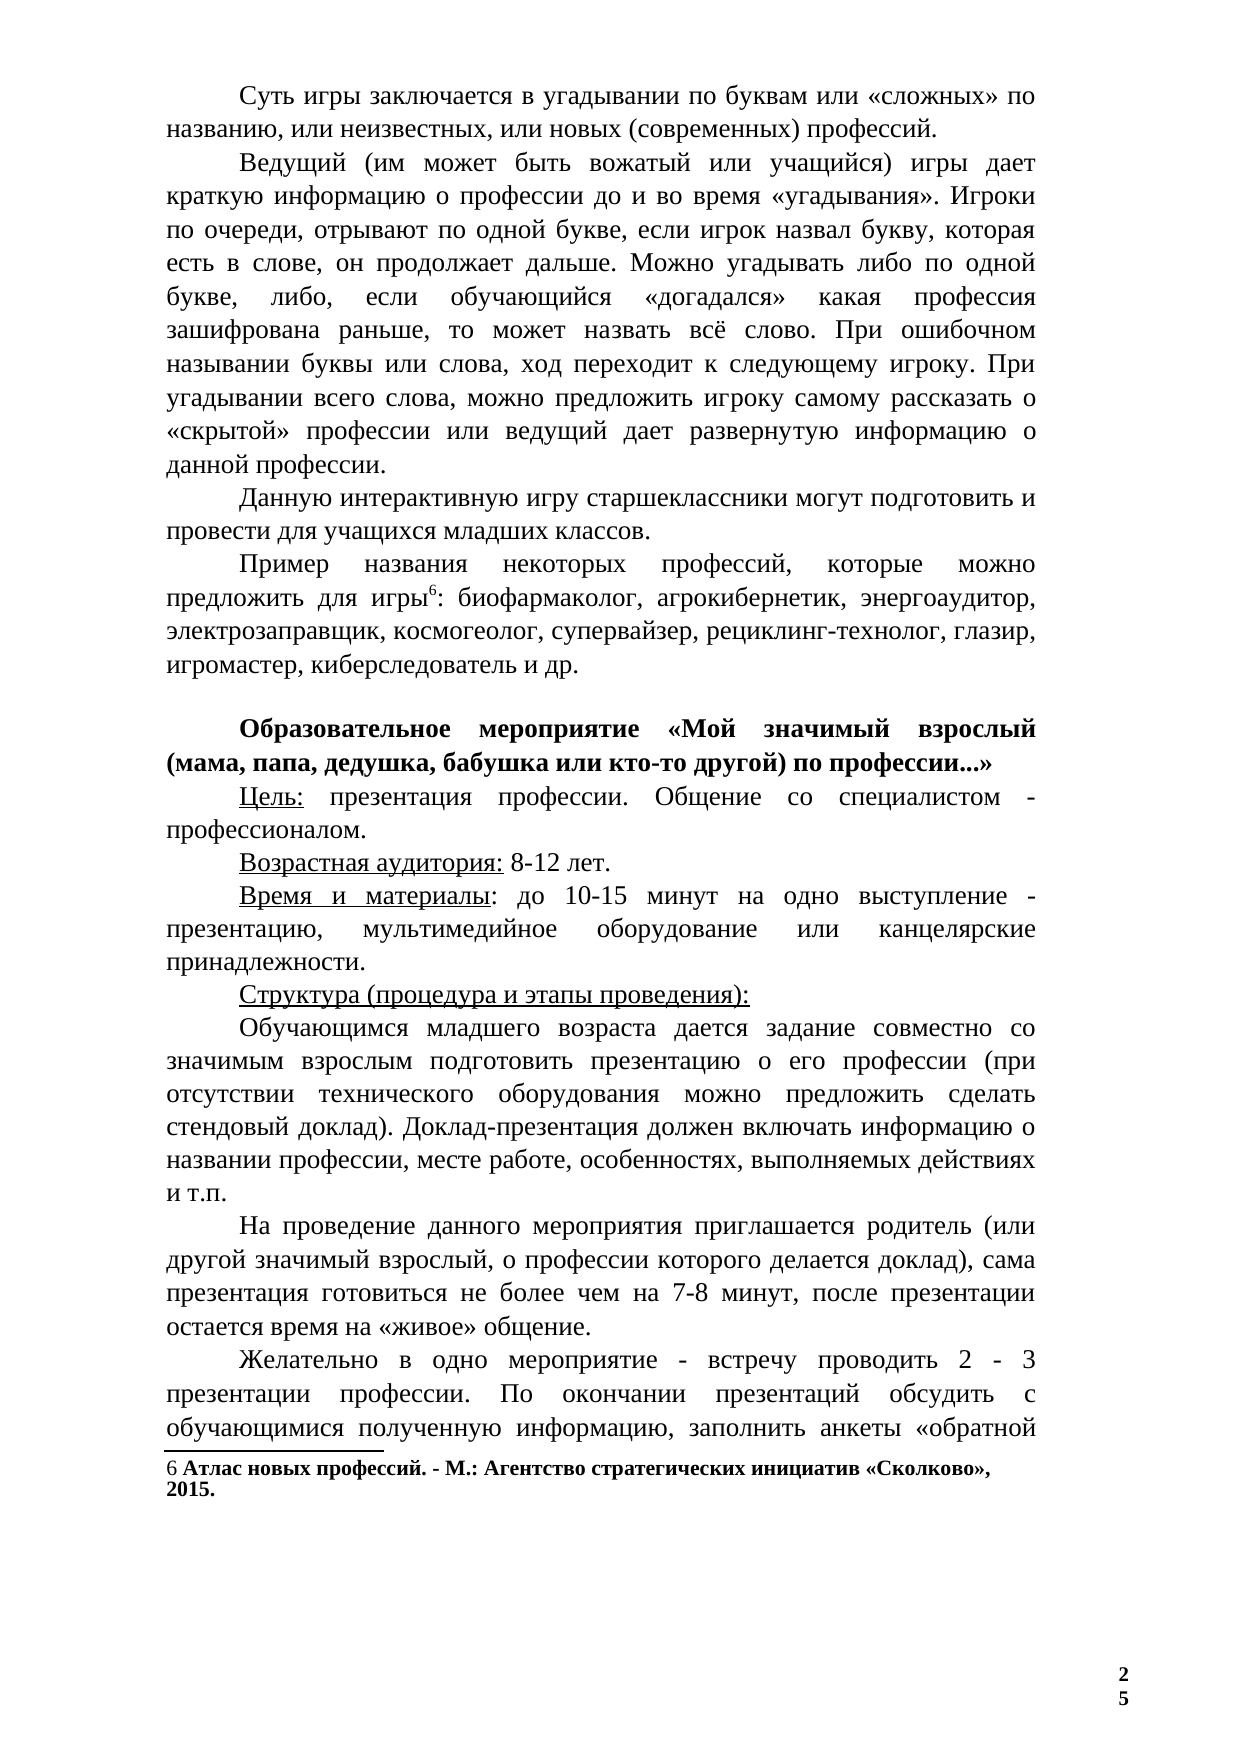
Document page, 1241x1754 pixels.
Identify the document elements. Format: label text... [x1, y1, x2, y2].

text Суть игры заключается в угадывании по буквам или «сложных» по названию, или неизвестных, или новых (современных) профессий. [166, 77, 1037, 144]
text Образовательное мероприятие «Мой значимый взрослый (мама, папа, дедушка, бабушка или кто-то другой) по профессии...» [166, 711, 1037, 779]
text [166, 1342, 1037, 1443]
text Пример названия некоторых профессий, которые можно предложить для игры: биофармаколог, агрокибернетик, энергоаудитор, электрозаправщик, космогеолог, супервайзер, рециклинг-технолог, глазир, игромастер, киберследователь и др. [166, 546, 1037, 680]
text Структура (процедура и этапы проведения): [166, 977, 1039, 1010]
text Время и материалы: до 10-15 минут на одно выступление - презентацию, мультимедийное оборудование или канцелярские принадлежности. [166, 878, 1037, 977]
text Цель: презентация профессии. Общение со специалистом - профессионалом. [166, 779, 1037, 845]
text Обучающимся младшего возраста дается задание совместно со значимым взрослым подготовить презентацию о его профессии (при отсутствии технического оборудования можно предложить сделать стендовый доклад). Доклад-презентация должен включать информацию о названии профессии, месте работе, особенностях, выполняемых действиях и т.п. [166, 1010, 1037, 1208]
text На проведение данного мероприятия приглашается родитель (или другой значимый взрослый, о профессии которого делается доклад), сама презентация готовиться не более чем на 7-8 минут, после презентации остается время на «живое» общение. [166, 1208, 1037, 1342]
text Данную интерактивную игру старшеклассники могут подготовить и провести для учащихся младших классов. [166, 480, 1037, 546]
text Возрастная аудитория: 8-12 лет. [166, 845, 1039, 878]
text Ведущий (им может быть вожатый или учащийся) игры дает краткую информацию о профессии до и во время «угадывания». Игроки по очереди, отрывают по одной букве, если игрок назвал букву, которая есть в слове, он продолжает дальше. Можно угадывать либо по одной букве, либо, если обучающийся «догадался» какая профессия зашифрована раньше, то может назвать всё слово. При ошибочном назывании буквы или слова, ход переходит к следующему игроку. При угадывании всего слова, можно предложить игроку самому рассказать о «скрытой» профессии или ведущий дает развернутую информацию о данной профессии. [166, 144, 1037, 480]
